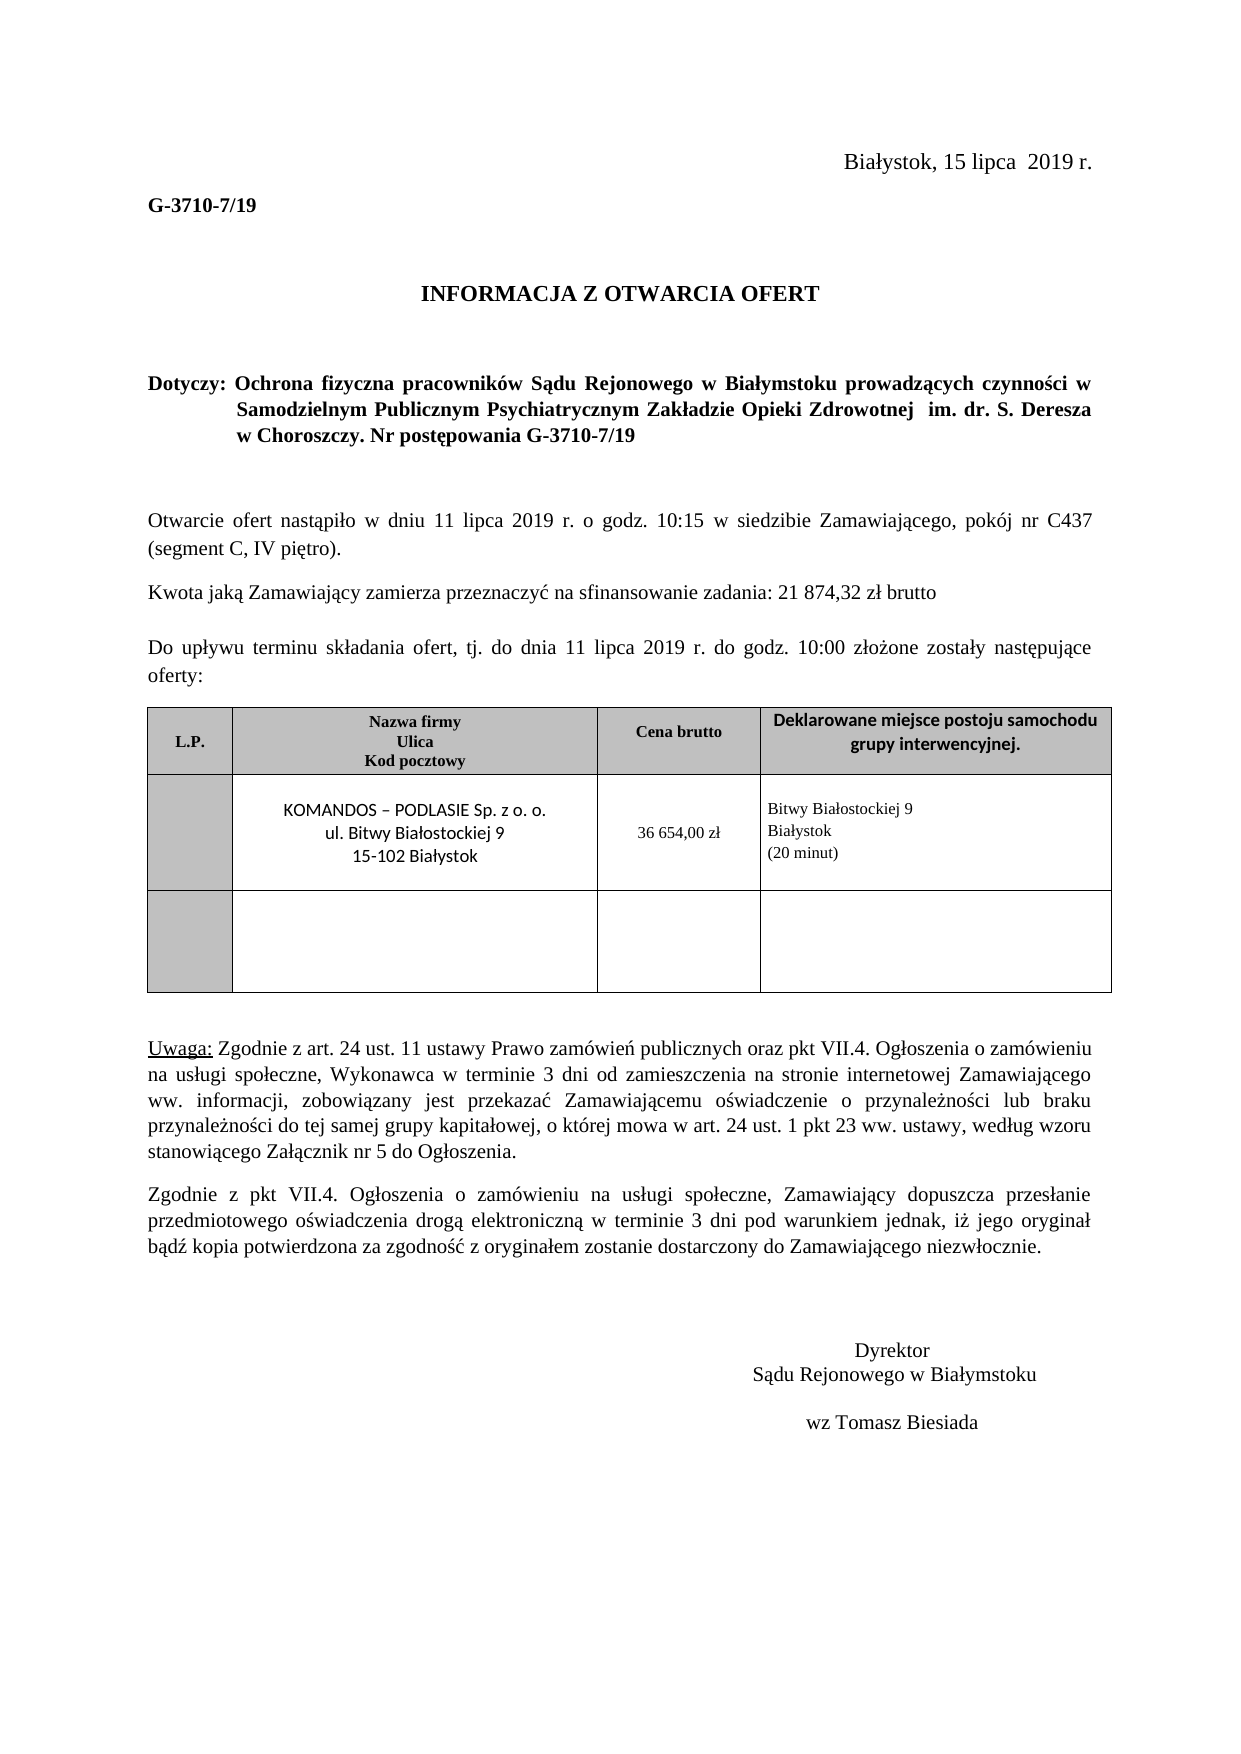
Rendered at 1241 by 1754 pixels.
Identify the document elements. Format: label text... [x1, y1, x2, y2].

text INFORMACJA Z OTWARCIA OFERT [148, 281, 1092, 307]
text wz Tomasz Biesiada [691, 1410, 1092, 1434]
table_cell 36 654,00 zł [598, 775, 760, 890]
table_header Cena brutto [598, 708, 760, 774]
table_cell [598, 891, 760, 992]
text Do upływu terminu składania ofert, tj. do dnia 11 lipca 2019 r. do godz. 10:00 złożone zostały następujące oferty: [148, 635, 1092, 687]
text Dyrektor [691, 1338, 1092, 1362]
table_cell [148, 775, 232, 890]
text Uwaga: Zgodnie z art. 24 ust. 11 ustawy Prawo zamówień publicznych oraz pkt VII.4. Ogłoszenia o zamówieniu na usługi społeczne, Wykonawca w terminie 3 dni od zamieszczenia na stronie internetowej Zamawiającego ww. informacji, zobowiązany jest przekazać Zamawiającemu oświadczenie o przynależności lub braku przynależności do tej samej grupy kapitałowej, o której mowa w art. 24 ust. 1 pkt 23 ww. ustawy, według wzoru stanowiącego Załącznik nr 5 do Ogłoszenia. [148, 1036, 1092, 1163]
text Otwarcie ofert nastąpiło w dniu 11 lipca 2019 r. o godz. 10:15 w siedzibie Zamawiającego, pokój nr C437 (segment C, IV piętro). [148, 508, 1092, 559]
table_header Deklarowane miejsce postoju samochodu grupy interwencyjnej. [761, 708, 1111, 774]
text G-3710-7/19 [148, 193, 1092, 217]
table_header L.P. [148, 708, 232, 774]
table_cell [233, 891, 597, 992]
table_cell Bitwy Białostockiej 9 Białystok (20 minut) [761, 775, 1111, 890]
text Sądu Rejonowego w Białymstoku [691, 1362, 1092, 1386]
text Białystok, 15 lipca 2019 r. [148, 148, 1092, 174]
text Kwota jaką Zamawiający zamierza przeznaczyć na sfinansowanie zadania: 21 874,32 zł brutto [148, 580, 1092, 604]
table_cell [148, 891, 232, 992]
text Dotyczy: Ochrona fizyczna pracowników Sądu Rejonowego w Białymstoku prowadzących czynności w Samodzielnym Publicznym Psychiatrycznym Zakładzie Opieki Zdrowotnej im. dr. S. Deresza w Choroszczy. Nr postępowania G-3710-7/19 [148, 371, 1092, 447]
table_cell KOMANDOS – PODLASIE Sp. z o. o. ul. Bitwy Białostockiej 9 15-102 Białystok [233, 775, 597, 890]
table_header Nazwa firmy Ulica Kod pocztowy [233, 708, 597, 774]
text Zgodnie z pkt VII.4. Ogłoszenia o zamówieniu na usługi społeczne, Zamawiający dopuszcza przesłanie przedmiotowego oświadczenia drogą elektroniczną w terminie 3 dni pod warunkiem jednak, iż jego oryginał bądź kopia potwierdzona za zgodność z oryginałem zostanie dostarczony do Zamawiającego niezwłocznie. [148, 1182, 1092, 1258]
table_cell [761, 891, 1111, 992]
